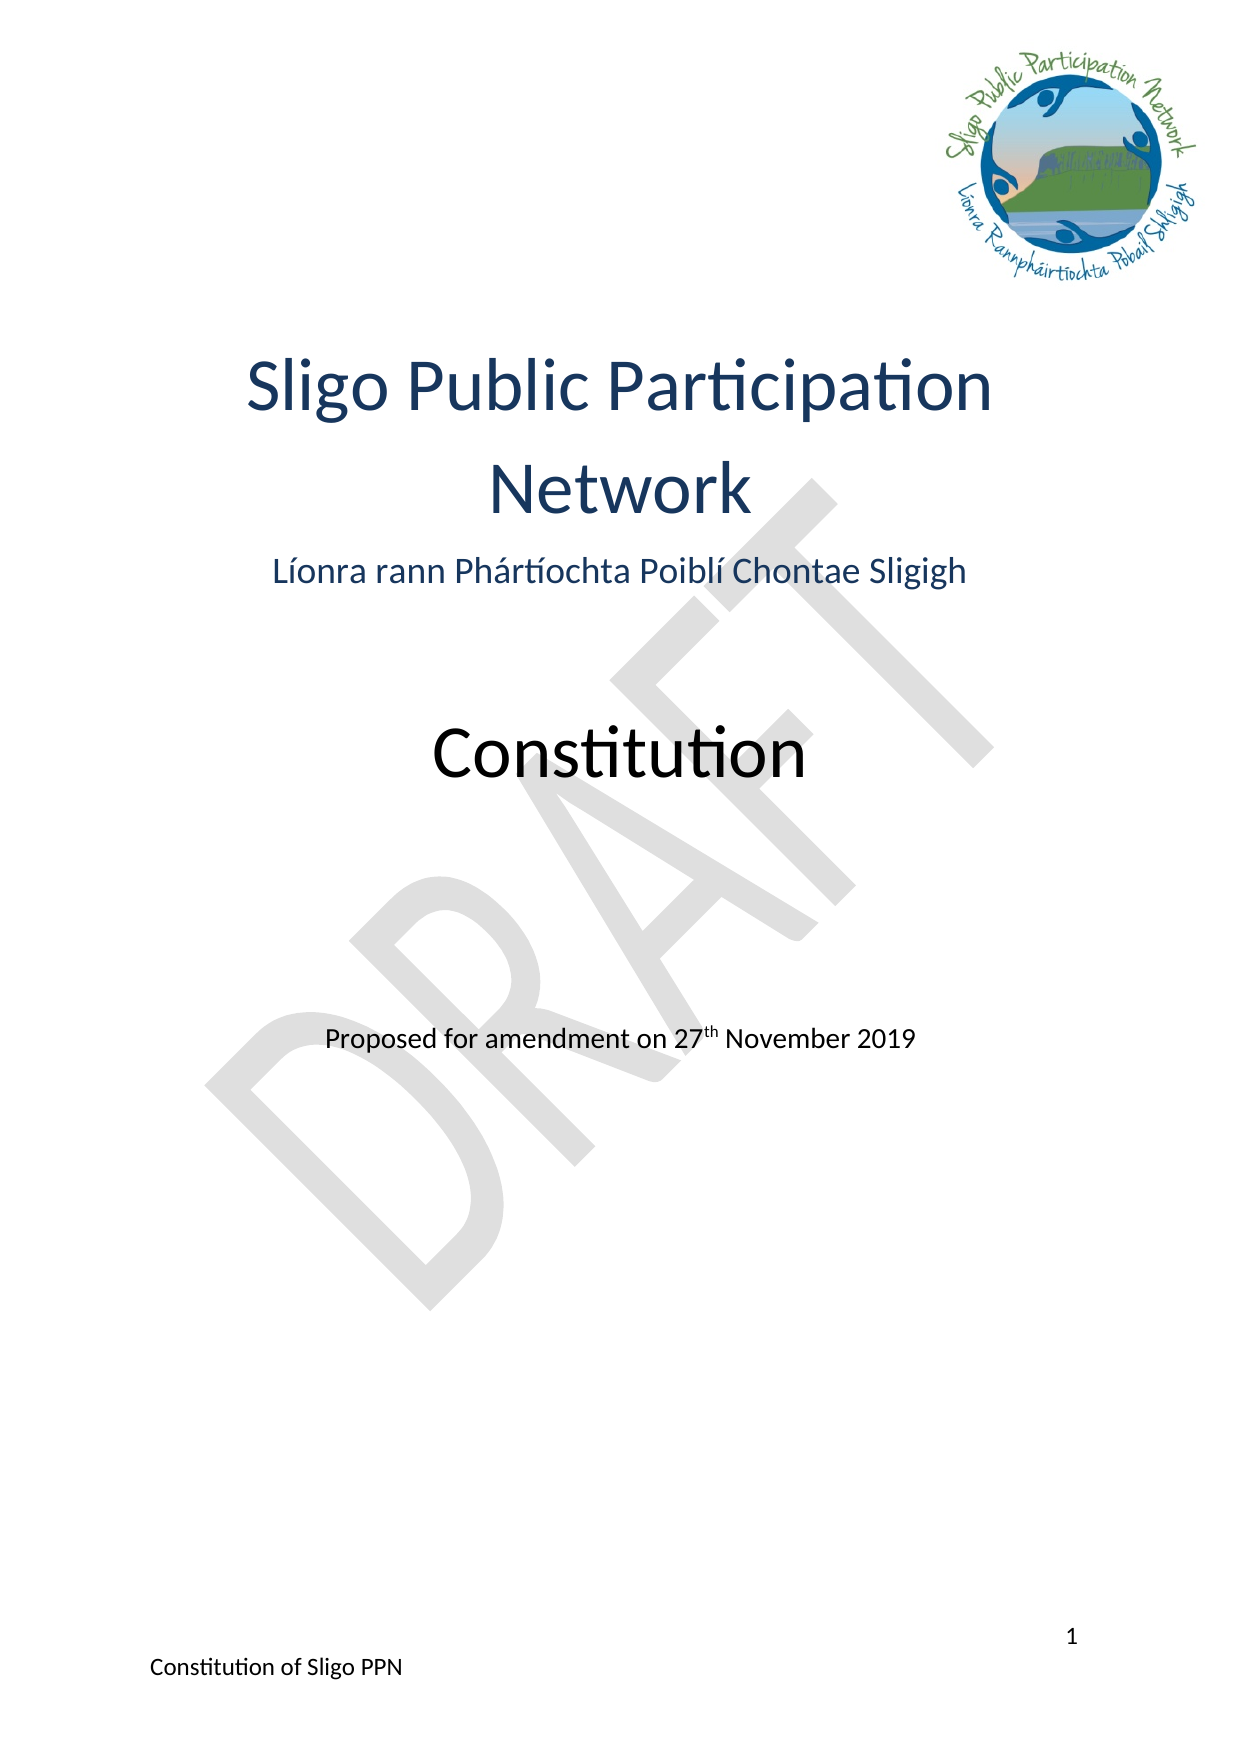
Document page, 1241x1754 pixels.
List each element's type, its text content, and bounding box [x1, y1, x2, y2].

text Proposed for amendment on 27th November 2019 [243, 1021, 997, 1056]
text Constitution [243, 704, 997, 796]
text Network [243, 441, 997, 533]
text Líonra rann Phártíochta Poiblí Chontae Sligigh [243, 547, 997, 592]
text Sligo Public Participation [243, 341, 997, 427]
picture [906, 10, 1221, 325]
